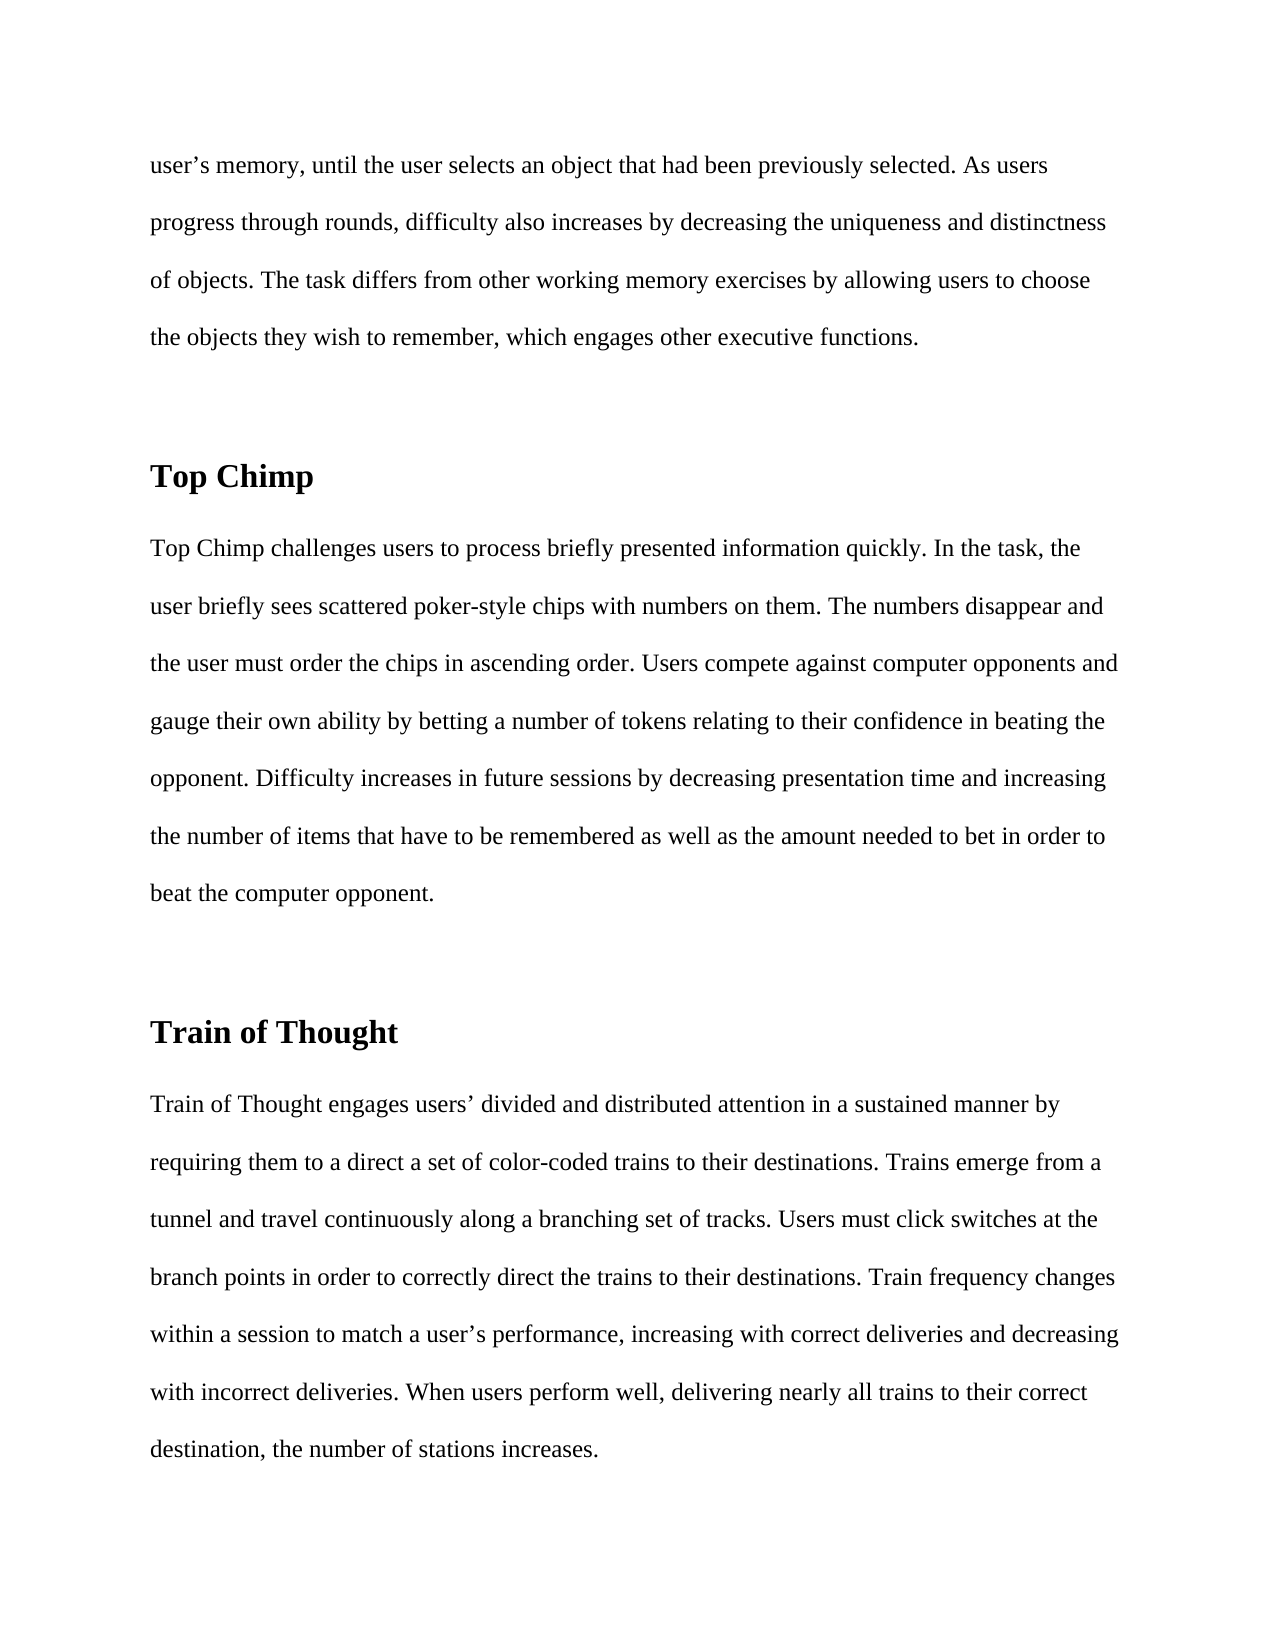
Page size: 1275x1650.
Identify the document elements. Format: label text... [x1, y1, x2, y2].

text Top Chimp [150, 457, 1125, 495]
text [150, 150, 1125, 351]
text Train of Thought [150, 1012, 1125, 1051]
text Train of Thought engages users’ divided and distributed attention in a sustained manner by requiring them to a direct a set of color-coded trains to their destinations. Trains emerge from a tunnel and travel continuously along a branching set of tracks. Users must click switches at the branch points in order to correctly direct the trains to their destinations. Train frequency changes within a session to match a user’s performance, increasing with correct deliveries and decreasing with incorrect deliveries. When users perform well, delivering nearly all trains to their correct destination, the number of stations increases. [150, 1089, 1125, 1463]
text Top Chimp challenges users to process briefly presented information quickly. In the task, the user briefly sees scattered poker-style chips with numbers on them. The numbers disappear and the user must order the chips in ascending order. Users compete against computer opponents and gauge their own ability by betting a number of tokens relating to their confidence in beating the opponent. Difficulty increases in future sessions by decreasing presentation time and increasing the number of items that have to be remembered as well as the amount needed to bet in order to beat the computer opponent. [150, 533, 1125, 907]
